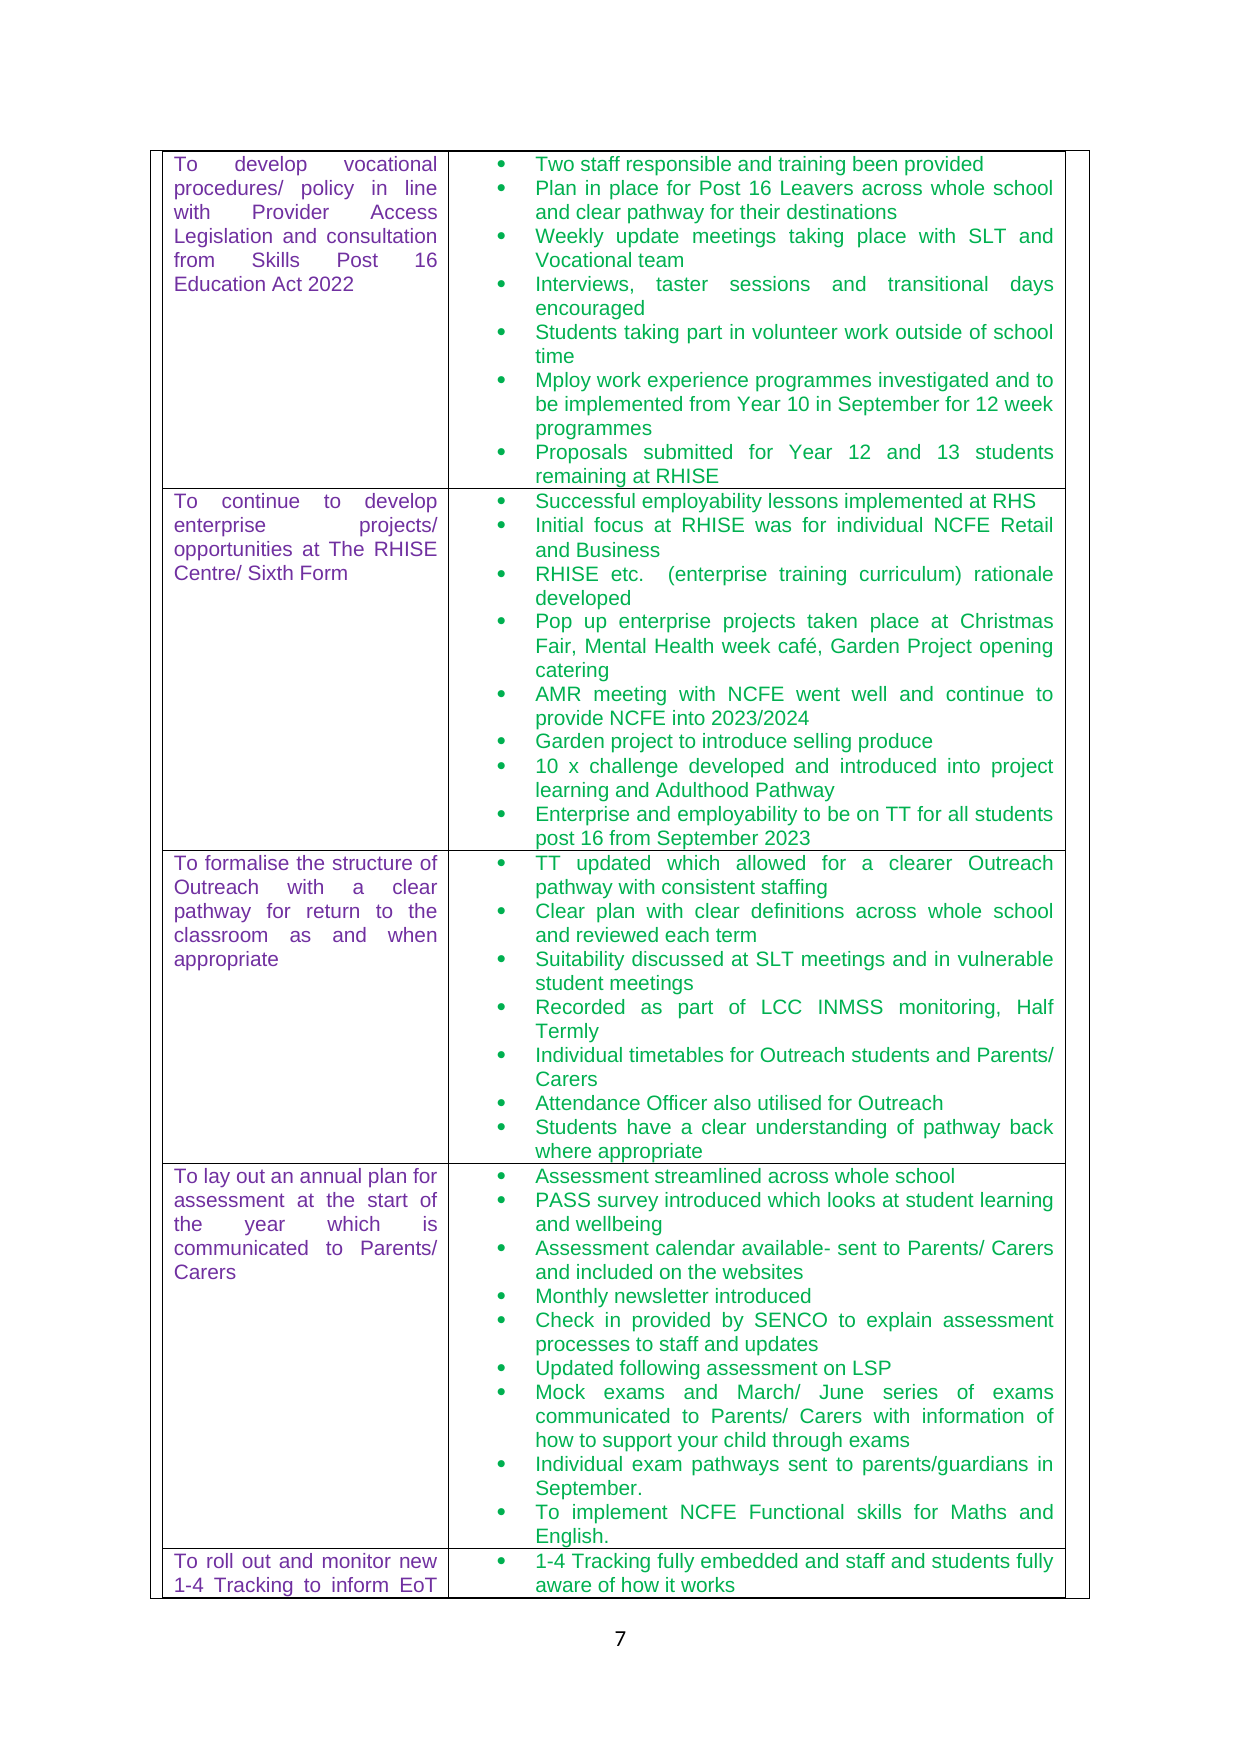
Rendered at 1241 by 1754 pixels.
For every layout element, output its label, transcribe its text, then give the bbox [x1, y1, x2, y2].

table_header Progress towards areas of development from 2022 SIEF: [163, 152, 448, 488]
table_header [163, 1164, 448, 1548]
table_header Progress towards areas of development from 2022 SIEF: [449, 489, 1065, 850]
table_header Progress towards areas of development from 2022 SIEF: [449, 152, 1065, 488]
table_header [163, 1549, 448, 1597]
table_header Progress towards areas of development from 2022 SIEF: [449, 851, 1065, 1163]
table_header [1066, 151, 1089, 1598]
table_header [449, 1164, 1065, 1548]
table_header Progress towards areas of development from 2022 SIEF: [163, 851, 448, 1163]
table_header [151, 151, 162, 1598]
table_header Progress towards areas of development from 2022 SIEF: [163, 489, 448, 850]
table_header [449, 1549, 1065, 1597]
